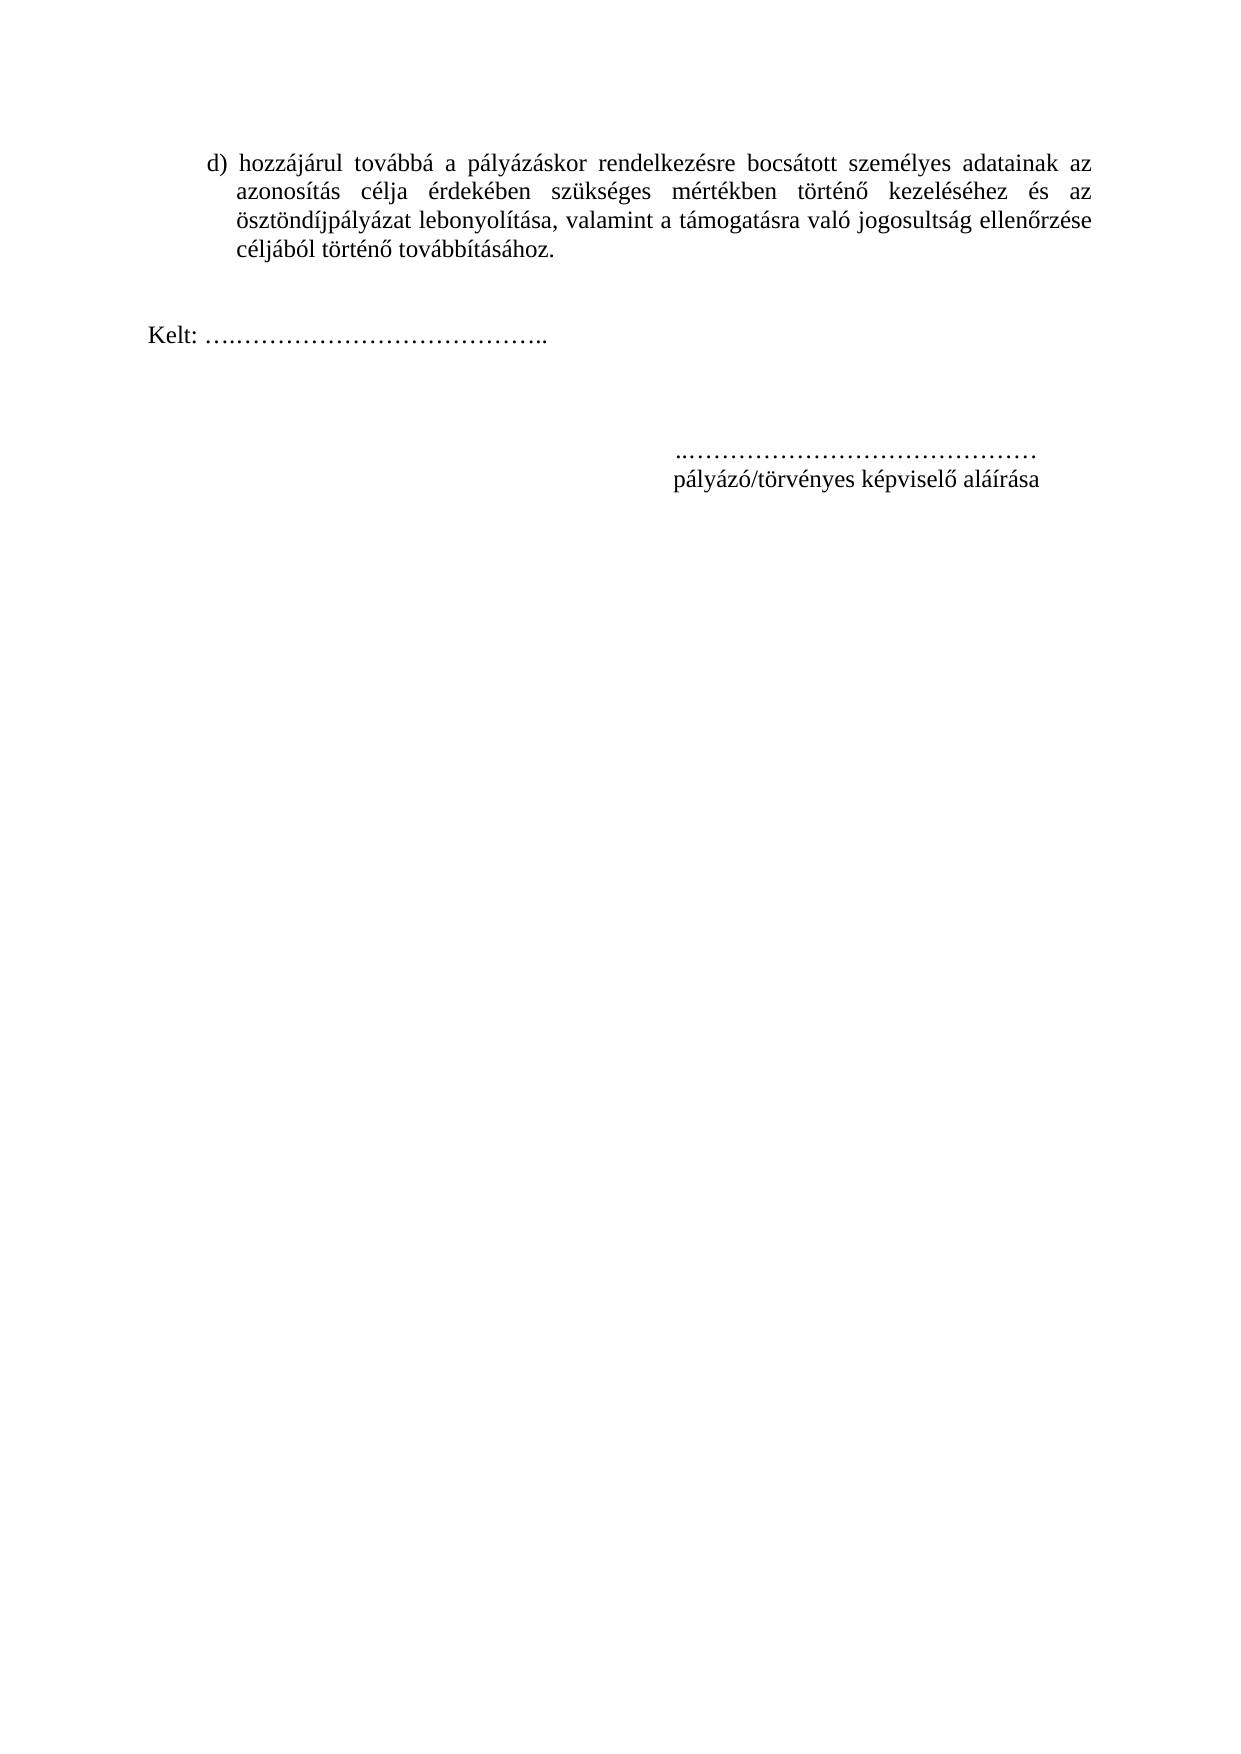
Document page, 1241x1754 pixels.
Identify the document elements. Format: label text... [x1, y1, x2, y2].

text d) hozzájárul továbbá a pályázáskor rendelkezésre bocsátott személyes adatainak az azonosítás célja érdekében szükséges mértékben történő kezeléséhez és az ösztöndíjpályázat lebonyolítása, valamint a támogatásra való jogosultság ellenőrzése céljából történő továbbításához. [207, 148, 1093, 263]
text ..…………………………………… [148, 435, 1093, 464]
text Kelt: ….……………………………….. [148, 320, 1093, 349]
text pályázó/törvényes képviselő aláírása [148, 464, 1093, 493]
